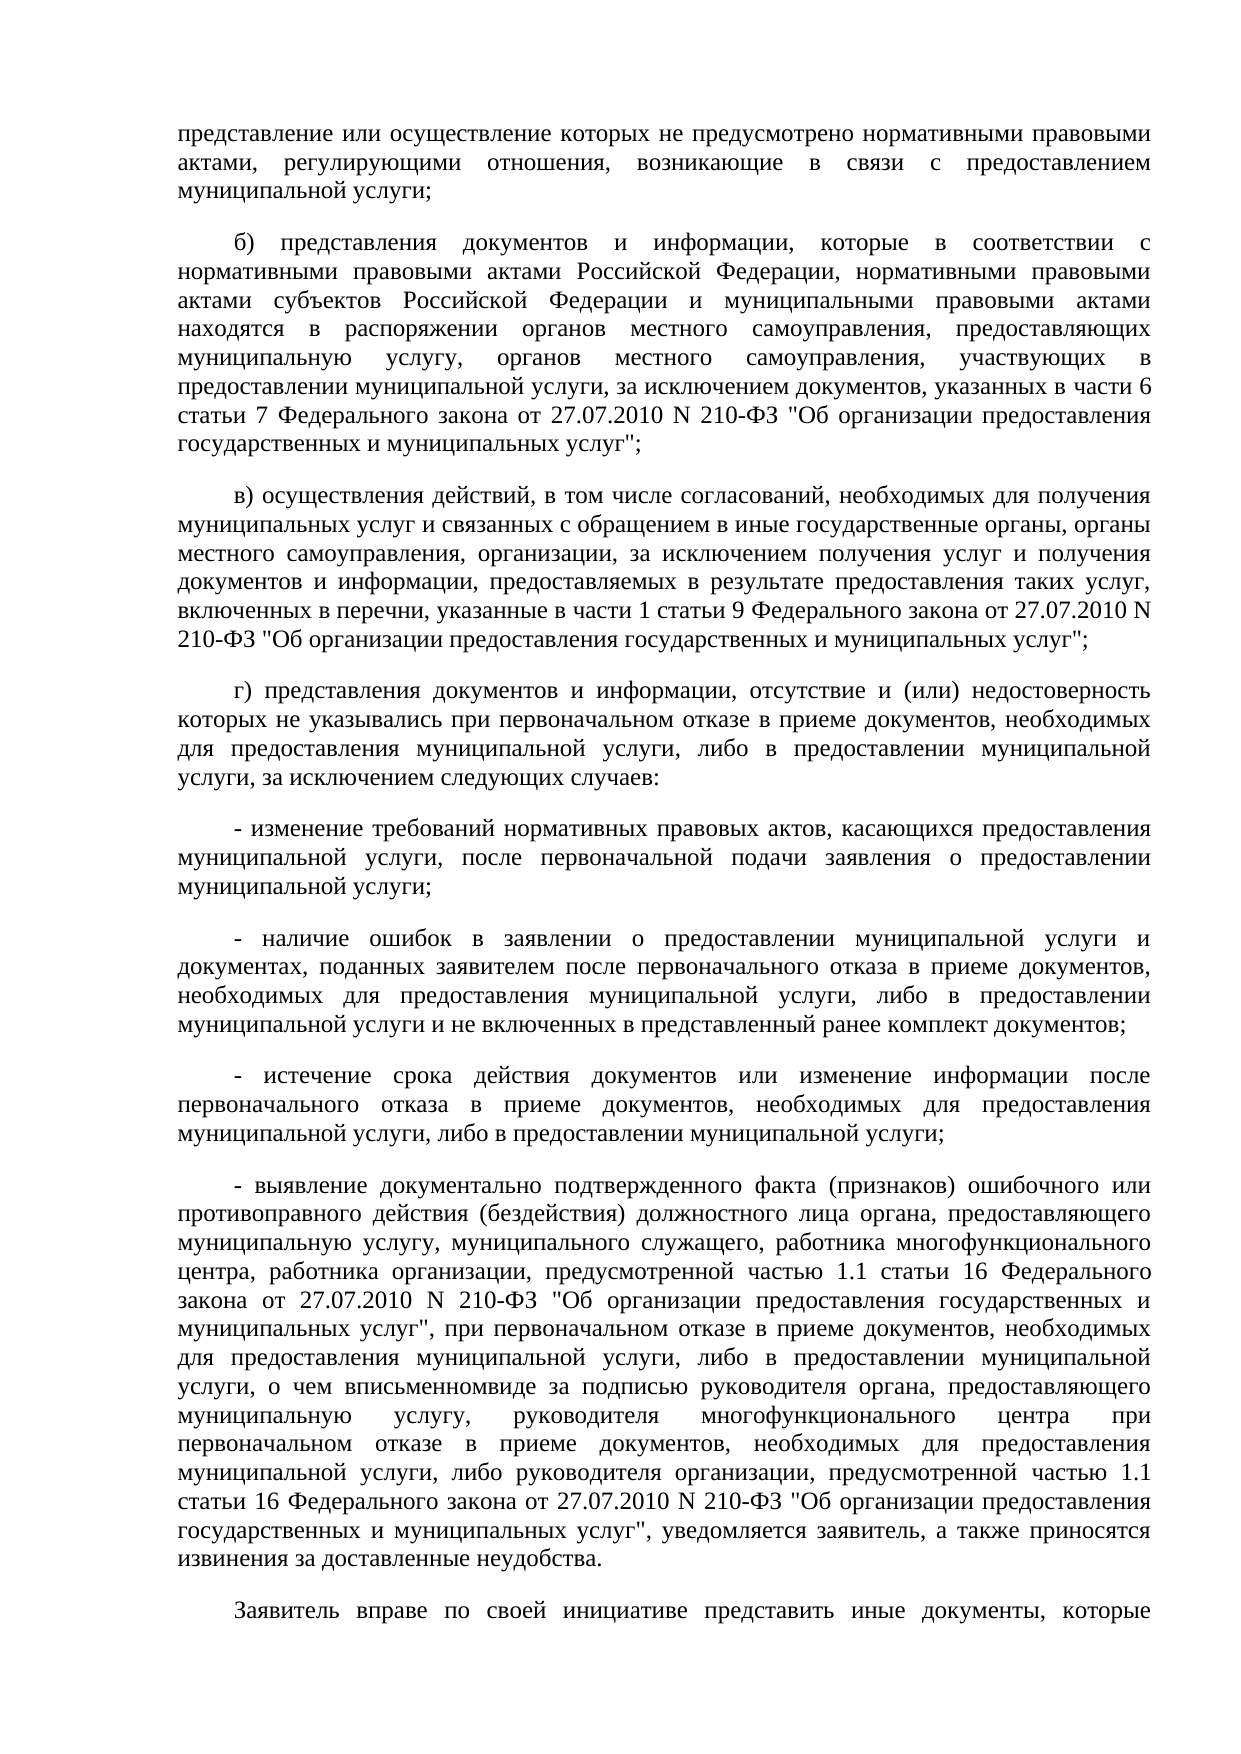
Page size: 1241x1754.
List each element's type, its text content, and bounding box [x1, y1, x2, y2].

text - выявление документально подтвержденного факта (признаков) ошибочного или противоправного действия (бездействия) должностного лица органа, предоставляющего муниципальную услугу, муниципального служащего, работника многофункционального центра, работника организации, предусмотренной частью 1.1 статьи 16 Федерального закона от 27.07.2010 N 210-ФЗ "Об организации предоставления государственных и муниципальных услуг", при первоначальном отказе в приеме документов, необходимых для предоставления муниципальной услуги, либо в предоставлении муниципальной услуги, о чем вписьменномвиде за подписью руководителя органа, предоставляющего муниципальную услугу, руководителя многофункционального центра при первоначальном отказе в приеме документов, необходимых для предоставления муниципальной услуги, либо руководителя организации, предусмотренной частью 1.1 статьи 16 Федерального закона от 27.07.2010 N 210-ФЗ "Об организации предоставления государственных и муниципальных услуг", уведомляется заявитель, а также приносятся извинения за доставленные неудобства. [177, 1170, 1152, 1572]
text - истечение срока действия документов или изменение информации после первоначального отказа в приеме документов, необходимых для предоставления муниципальной услуги, либо в предоставлении муниципальной услуги; [177, 1061, 1152, 1147]
text б) представления документов и информации, которые в соответствии с нормативными правовыми актами Российской Федерации, нормативными правовыми актами субъектов Российской Федерации и муниципальными правовыми актами находятся в распоряжении органов местного самоуправления, предоставляющих муниципальную услугу, органов местного самоуправления, участвующих в предоставлении муниципальной услуги, за исключением документов, указанных в части 6 статьи 7 Федерального закона от 27.07.2010 N 210-ФЗ "Об организации предоставления государственных и муниципальных услуг"; [177, 227, 1152, 457]
text - наличие ошибок в заявлении о предоставлении муниципальной услуги и документах, поданных заявителем после первоначального отказа в приеме документов, необходимых для предоставления муниципальной услуги, либо в предоставлении муниципальной услуги и не включенных в представленный ранее комплект документов; [177, 923, 1152, 1038]
text г) представления документов и информации, отсутствие и (или) недостоверность которых не указывались при первоначальном отказе в приеме документов, необходимых для предоставления муниципальной услуги, либо в предоставлении муниципальной услуги, за исключением следующих случаев: [177, 676, 1152, 791]
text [177, 1595, 1152, 1624]
text в) осуществления действий, в том числе согласований, необходимых для получения муниципальных услуг и связанных с обращением в иные государственные органы, органы местного самоуправления, организации, за исключением получения услуг и получения документов и информации, предоставляемых в результате предоставления таких услуг, включенных в перечни, указанные в части 1 статьи 9 Федерального закона от 27.07.2010 N 210-ФЗ "Об организации предоставления государственных и муниципальных услуг"; [177, 480, 1152, 653]
text - изменение требований нормативных правовых актов, касающихся предоставления муниципальной услуги, после первоначальной подачи заявления о предоставлении муниципальной услуги; [177, 813, 1152, 900]
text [177, 118, 1152, 204]
